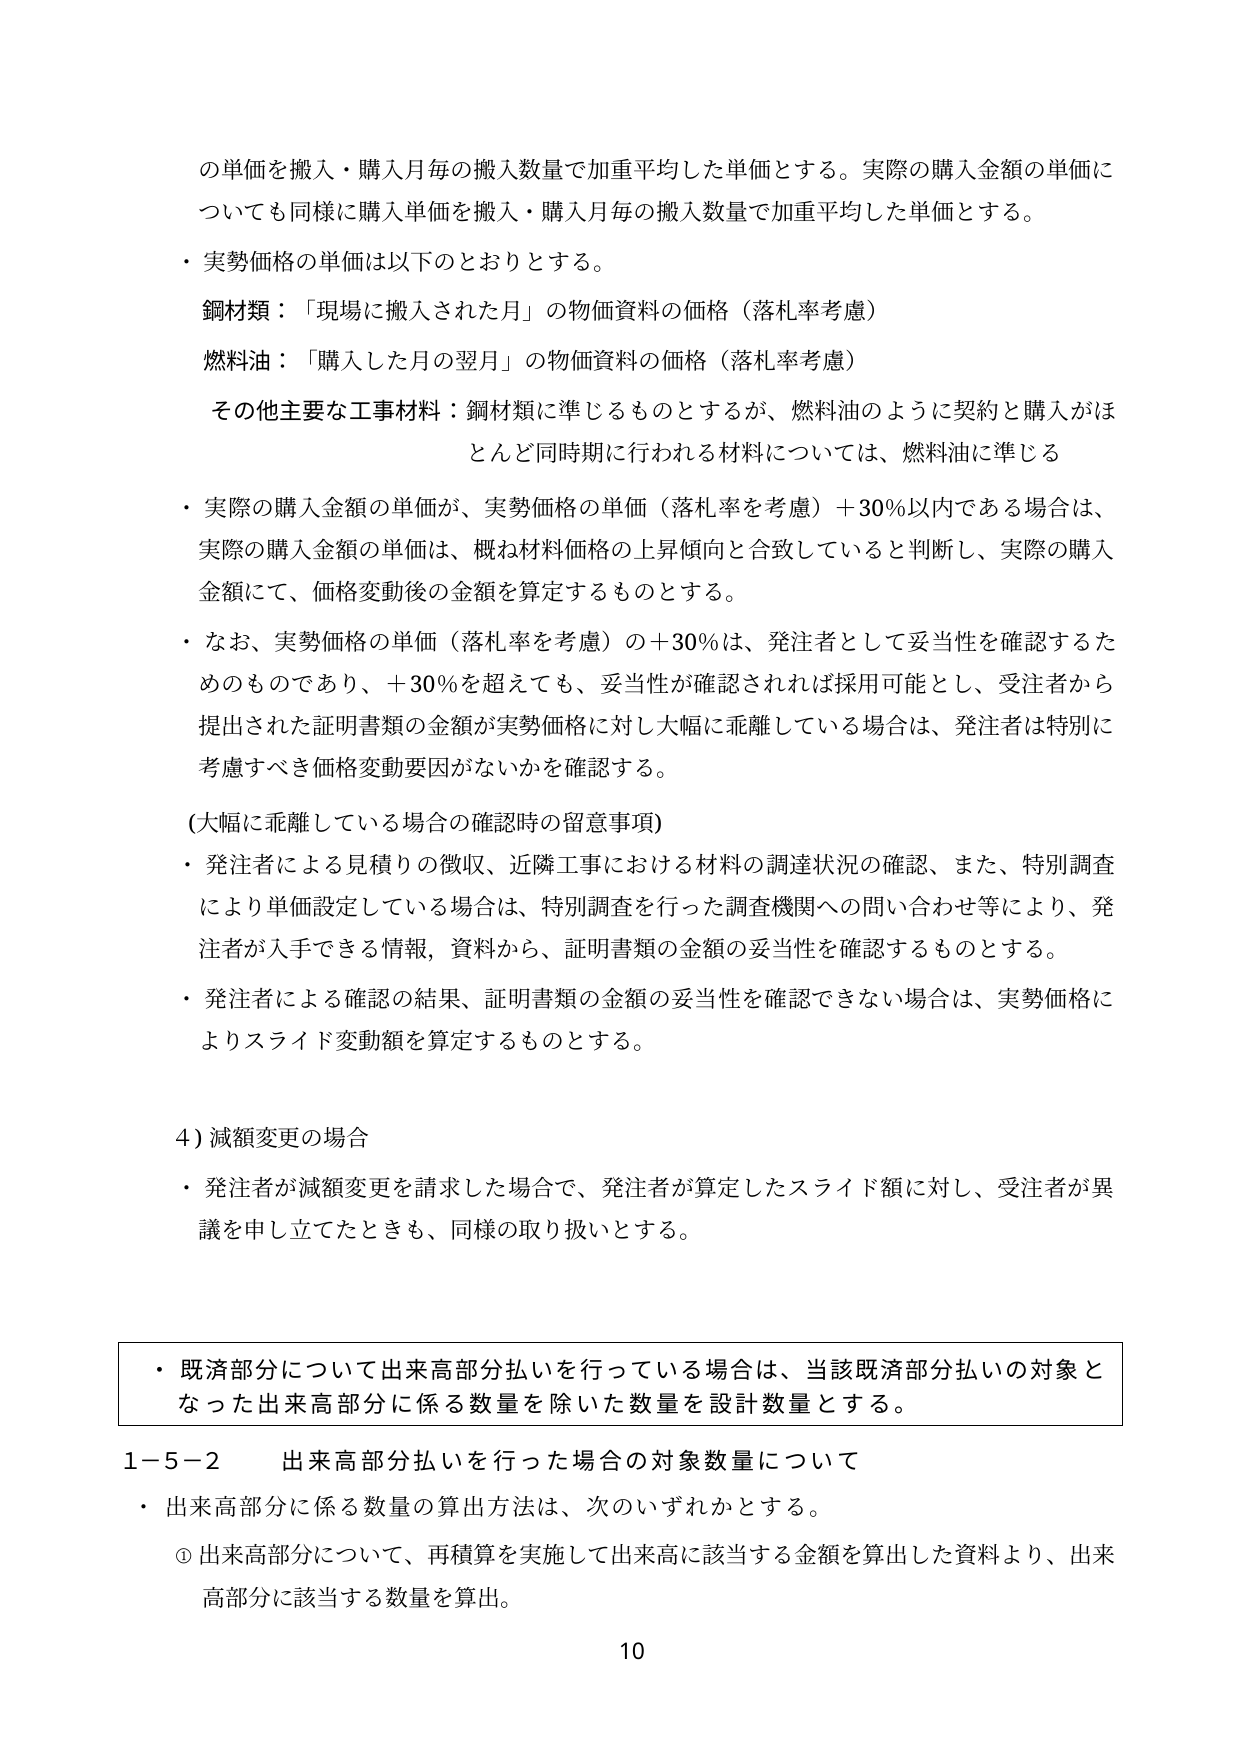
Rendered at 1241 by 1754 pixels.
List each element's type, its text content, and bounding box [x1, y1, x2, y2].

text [175, 152, 1117, 227]
text ・ 発注者による見積りの徴収、近隣工事における材料の調達状況の確認、また、特別調査により単価設定している場合は、特別調査を行った調査機関への問い合わせ等により、発注者が入手できる情報，資料から、証明書類の金額の妥当性を確認するものとする。 [176, 847, 1117, 964]
text ・ 出来高部分に係る数量の算出方法は、次のいずれかとする。 [132, 1489, 1157, 1522]
text 鋼材類：「現場に搬入された月」の物価資料の価格（落札率考慮） [152, 293, 1117, 326]
text ・ 発注者が減額変更を請求した場合で、発注者が算定したスライド額に対し、受注者が異議を申し立てたときも、同様の取り扱いとする。 [175, 1170, 1117, 1245]
text ・ なお、実勢価格の単価（落札率を考慮）の＋30％は、発注者として妥当性を確認するためのものであり、＋30％を超えても、妥当性が確認されれば採用可能とし、受注者から提出された証明書類の金額が実勢価格に対し大幅に乖離している場合は、発注者は特別に考慮すべき価格変動要因がないかを確認する。 [175, 624, 1117, 783]
list 減額変更の場合 [171, 1120, 1117, 1153]
text ・ 実際の購入金額の単価が、実勢価格の単価（落札率を考慮）＋30％以内である場合は、実際の購入金額の単価は、概ね材料価格の上昇傾向と合致していると判断し、実際の購入金額にて、価格変動後の金額を算定するものとする。 [175, 490, 1117, 607]
text (大幅に乖離している場合の確認時の留意事項) [175, 805, 1117, 838]
text 燃料油：「購入した月の翌月」の物価資料の価格（落札率考慮） [152, 343, 1117, 376]
text ・ 実勢価格の単価は以下のとおりとする。 [175, 244, 1117, 277]
text ・ 発注者による確認の結果、証明書類の金額の妥当性を確認できない場合は、実勢価格によりスライド変動額を算定するものとする。 [175, 981, 1117, 1056]
text １ － ５ － ２ 出来高部分払いを行った場合の対象数量について [119, 1309, 1157, 1476]
text その他主要な工事材料：鋼材類に準じるものとするが、燃料油のように契約と購入がほとんど同時期に行われる材料については、燃料油に準じる [210, 393, 1117, 468]
text ① 出来高部分について、再積算を実施して出来高に該当する金額を算出した資料より、出来高部分に該当する数量を算出。 [175, 1538, 1117, 1613]
